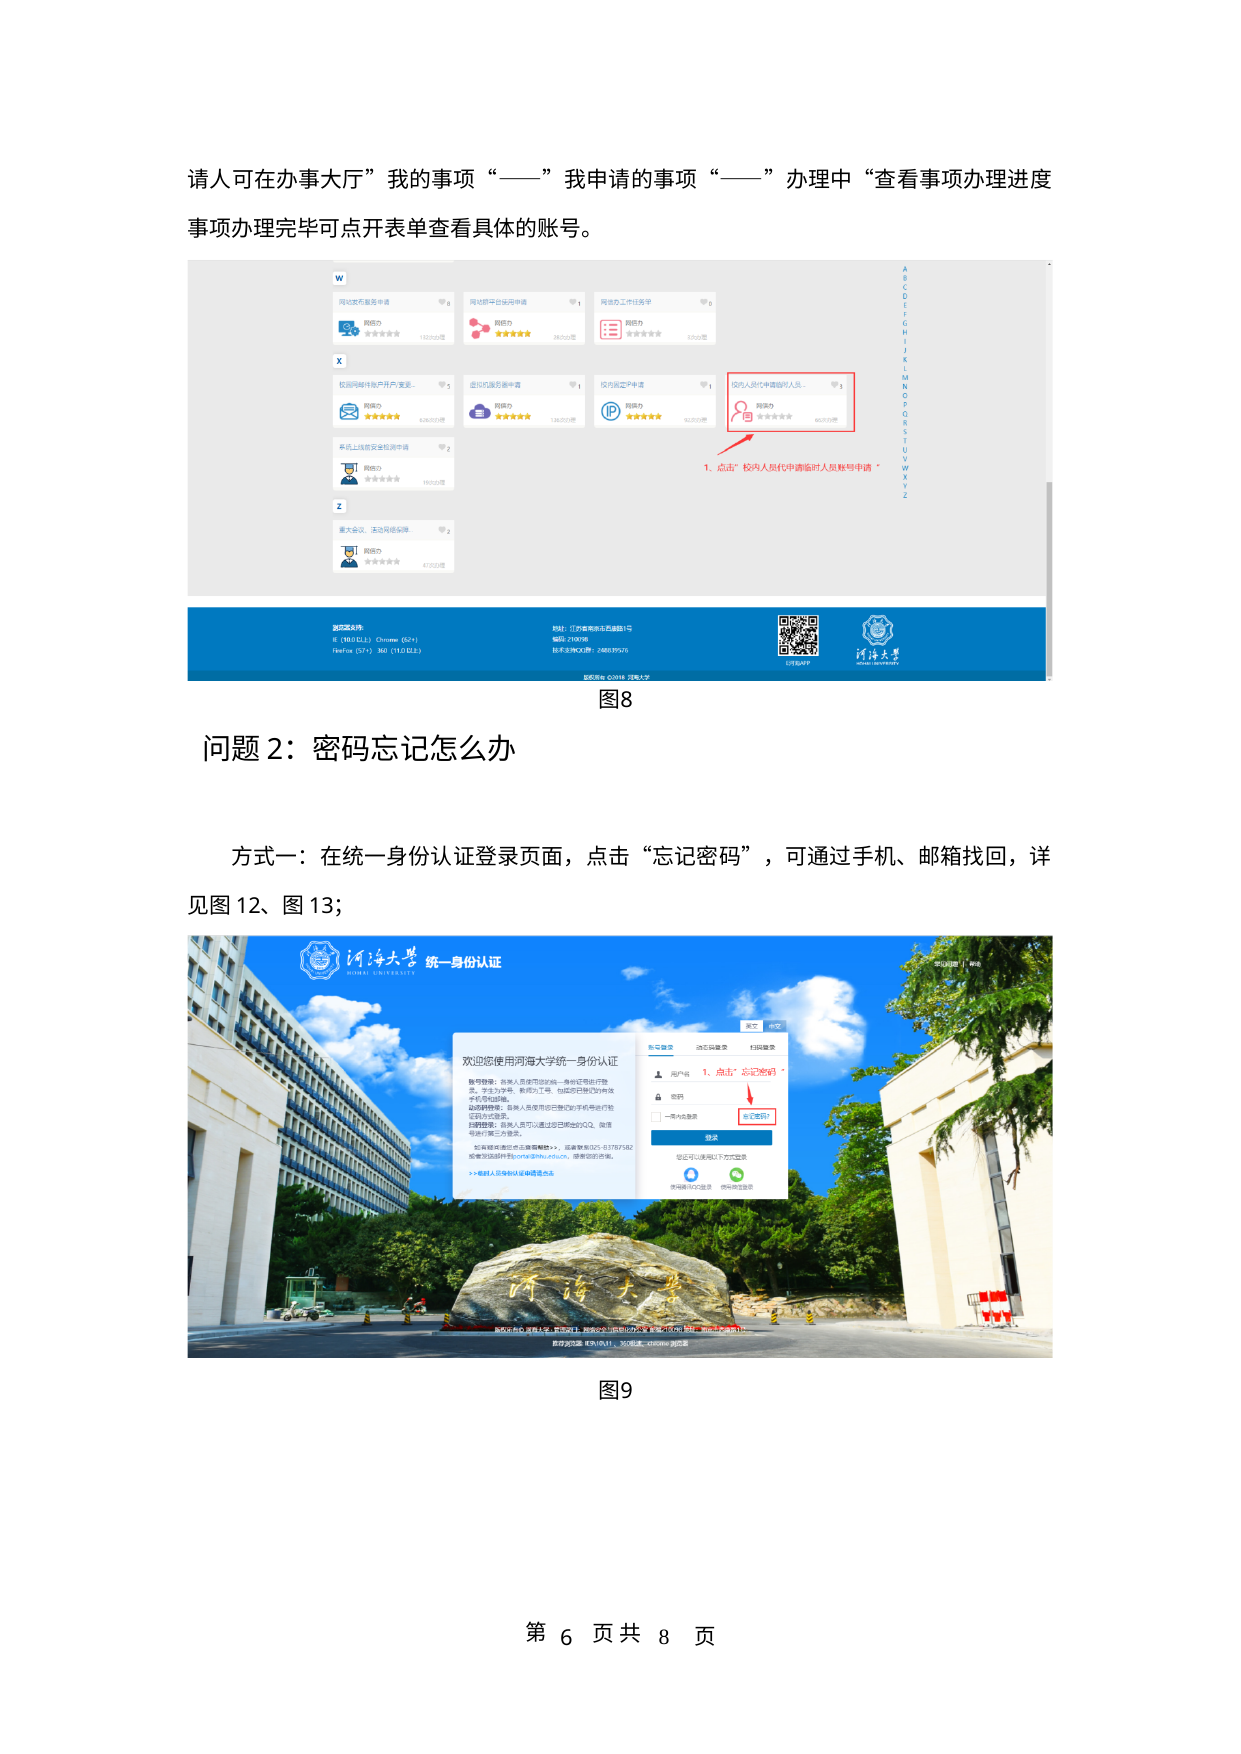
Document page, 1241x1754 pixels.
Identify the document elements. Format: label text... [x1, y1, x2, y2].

picture [187, 935, 1053, 1358]
subtitle 问题2：密码忘记怎么办 [202, 714, 1053, 779]
picture [187, 259, 1053, 681]
text 方式一：在统一身份认证登录页面，点击“忘记密码”，可通过手机、邮箱找回，详见图12、图13； [187, 839, 1053, 920]
picture [585, 675, 604, 679]
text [187, 162, 1053, 243]
